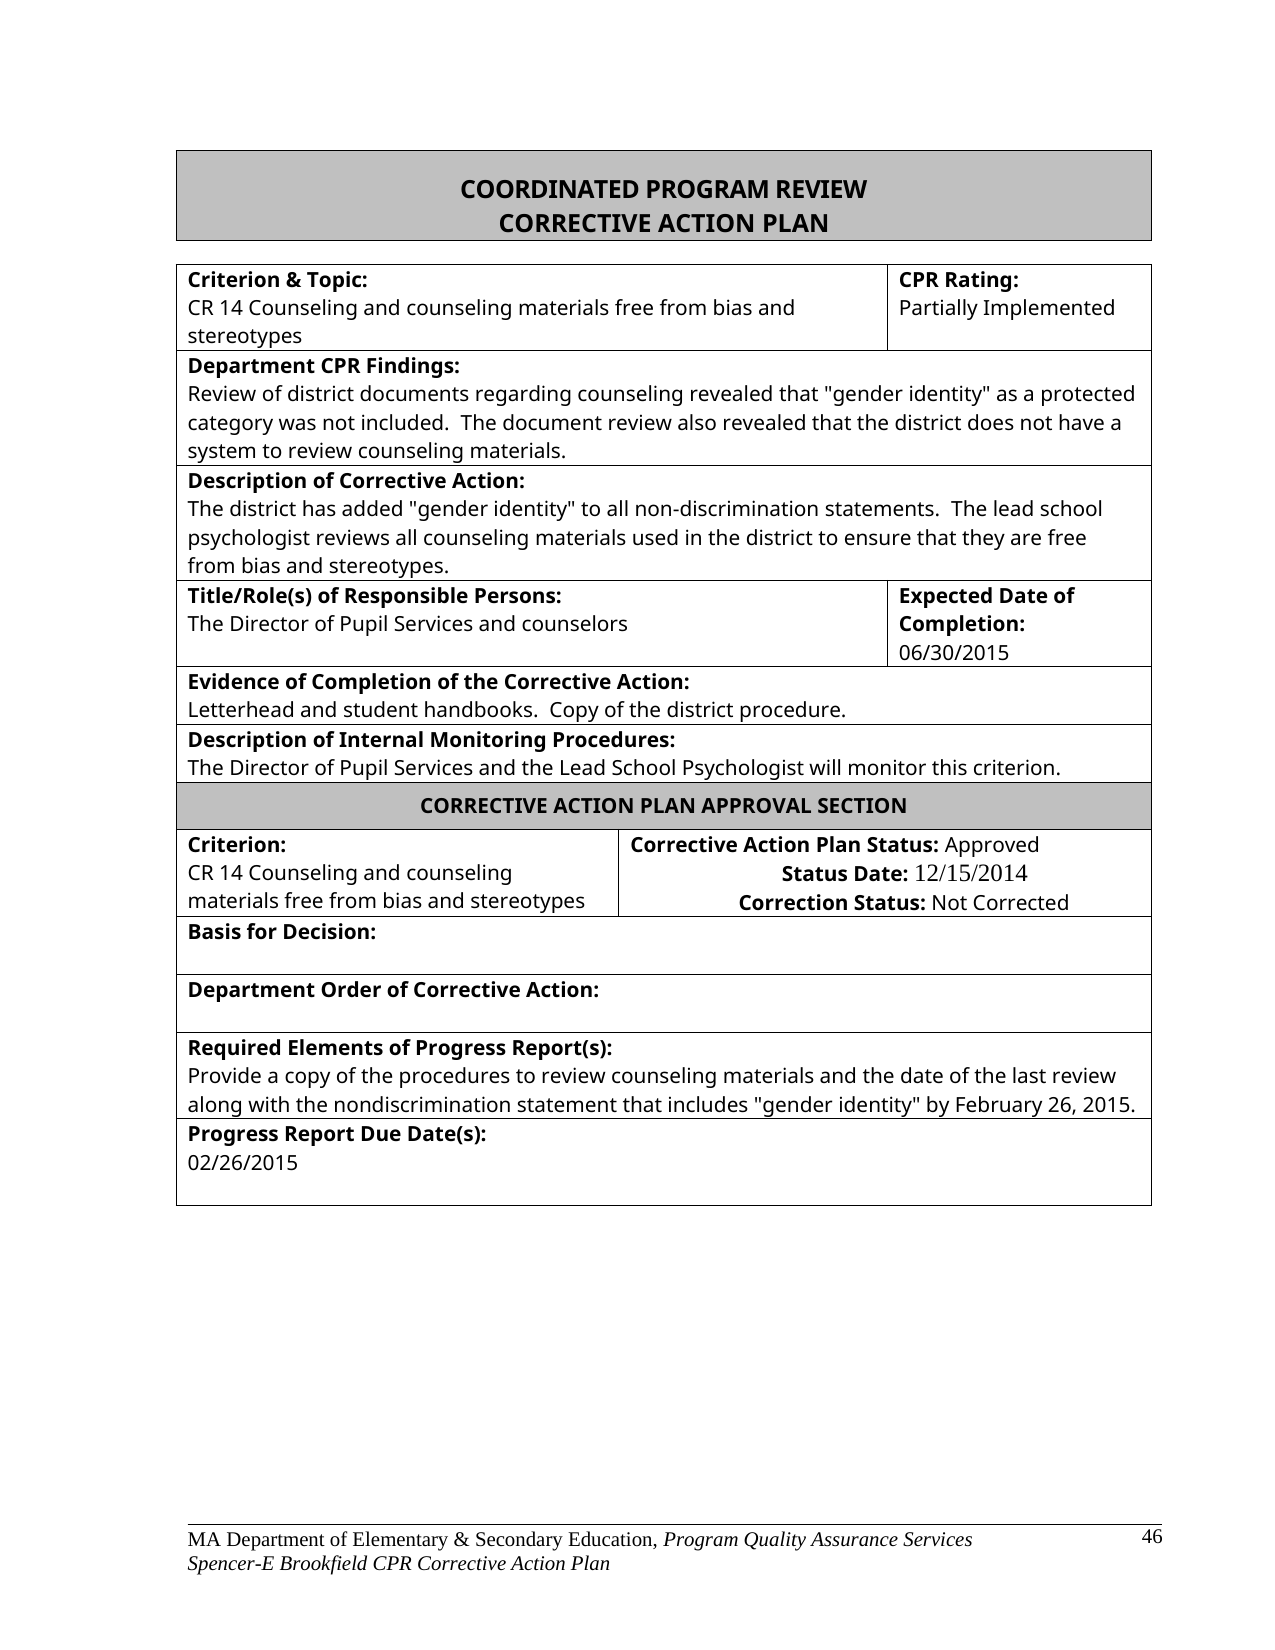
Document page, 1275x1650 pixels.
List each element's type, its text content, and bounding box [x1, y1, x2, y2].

table_cell CORRECTIVE ACTION PLAN APPROVAL SECTION [177, 783, 1151, 829]
table_cell Description of Internal Monitoring Procedures: The Director of Pupil Services and the Lead School Psychologist will monitor this criterion. [177, 725, 1151, 782]
table_cell Department CPR Findings: Review of district documents regarding counseling revealed that "gender identity" as a protected category was not included. The document review also revealed that the district does not have a system to review counseling materials. [177, 351, 1151, 465]
table_cell Required Elements of Progress Report(s): Provide a copy of the procedures to review counseling materials and the date of the last review along with the nondiscrimination statement that includes "gender identity" by February 26, 2015. [177, 1033, 1151, 1118]
table_header COORDINATED PROGRAM REVIEW CORRECTIVE ACTION PLAN [177, 151, 1151, 240]
table_cell Department Order of Corrective Action: [177, 975, 1151, 1032]
table_cell Basis for Decision: [177, 917, 1151, 974]
table_cell Description of Corrective Action: The district has added "gender identity" to all non-discrimination statements. The lead school psychologist reviews all counseling materials used in the district to ensure that they are free from bias and stereotypes. [177, 466, 1151, 580]
table_cell Criterion: CR 14 Counseling and counseling materials free from bias and stereotypes [177, 830, 618, 916]
table_cell Evidence of Completion of the Corrective Action: Letterhead and student handbooks. Copy of the district procedure. [177, 667, 1151, 724]
table_cell Title/Role(s) of Responsible Persons: The Director of Pupil Services and counselors [177, 581, 887, 666]
table_cell Expected Date of Completion: 06/30/2015 [888, 581, 1151, 666]
table_cell Corrective Action Plan Status: Approved Status Date: 12/15/2014 Correction Status: Not Corrected [619, 830, 1151, 916]
table_header Criterion & Topic: CR 14 Counseling and counseling materials free from bias and stereotypes [177, 265, 887, 350]
table_cell Progress Report Due Date(s): 02/26/2015 [177, 1119, 1151, 1205]
table_header CPR Rating: Partially Implemented [888, 265, 1151, 350]
